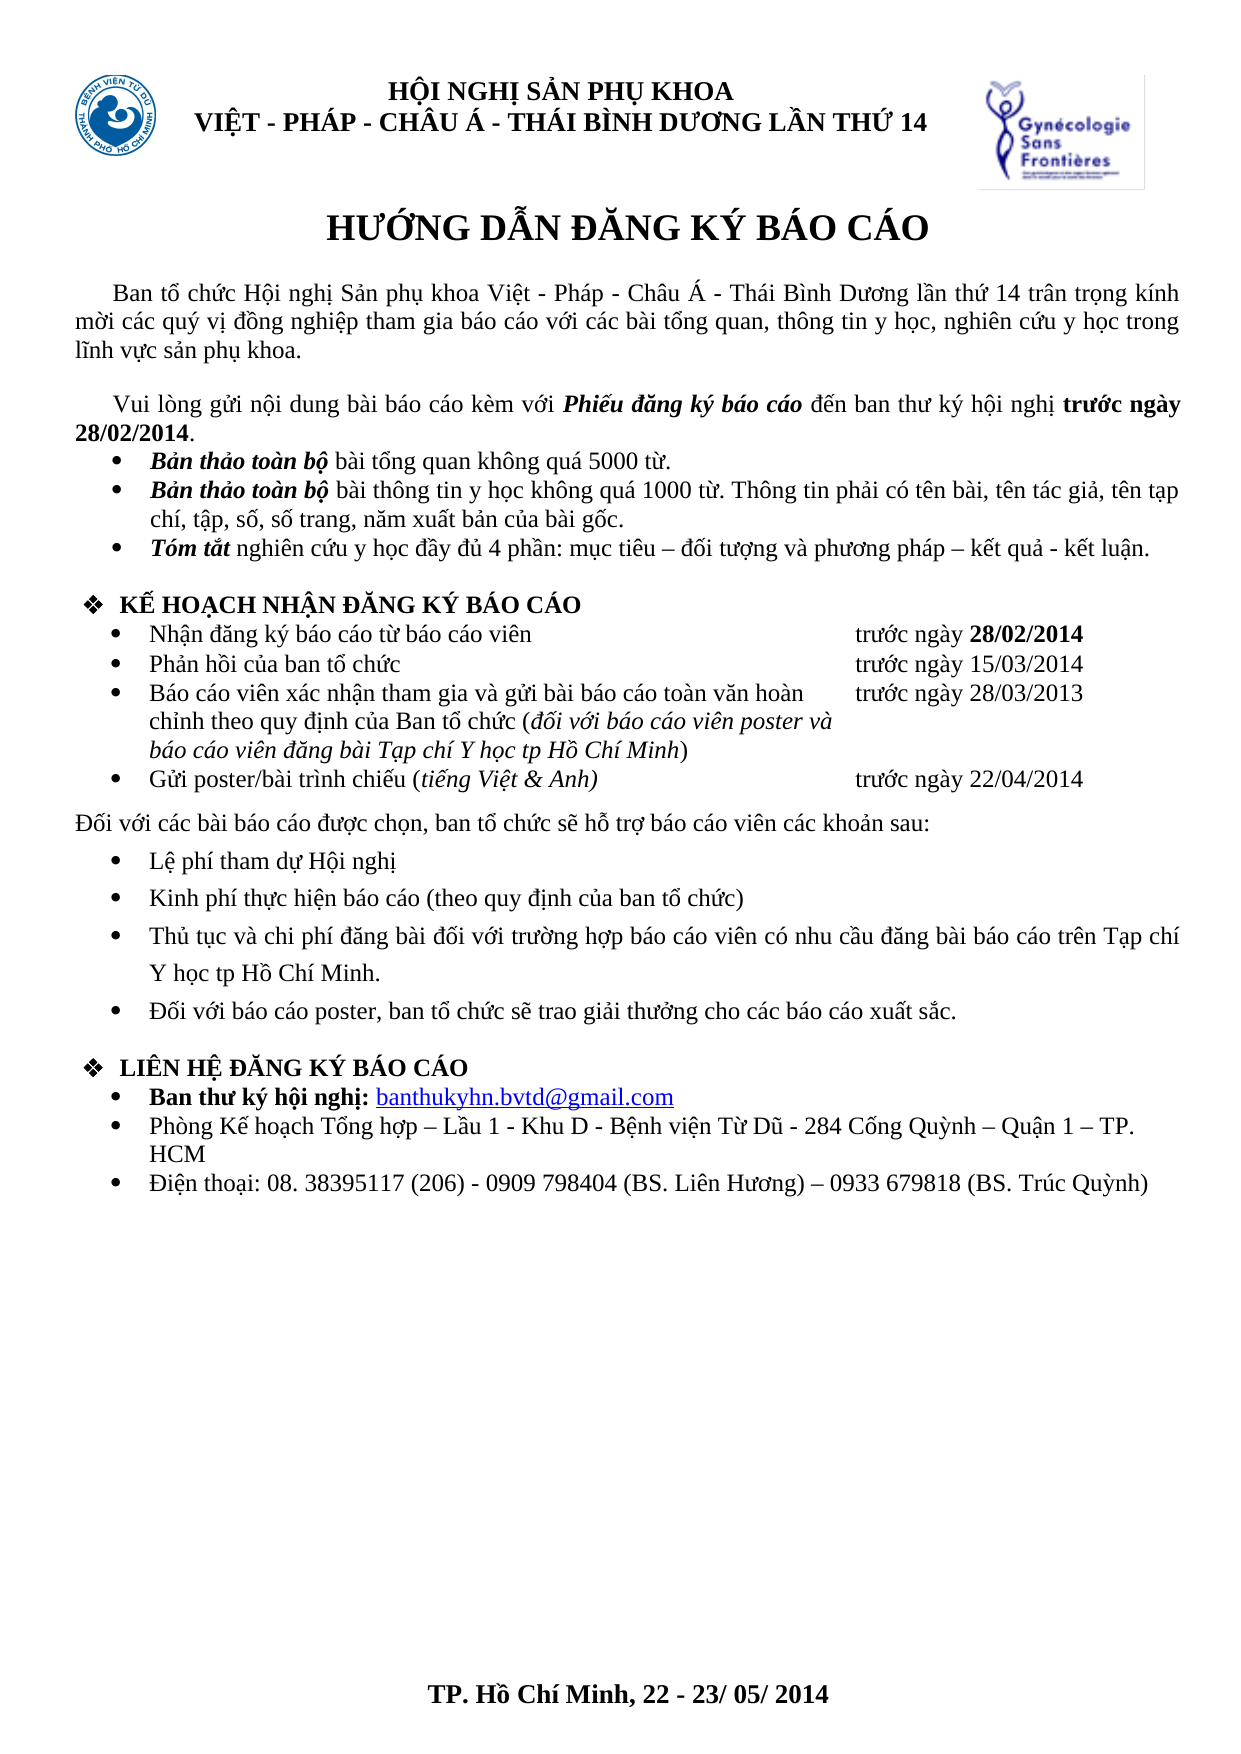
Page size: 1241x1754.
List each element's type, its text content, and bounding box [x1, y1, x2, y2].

picture [75, 75, 156, 156]
picture [979, 75, 1147, 192]
table_cell trước ngày 15/03/2014 [844, 649, 1134, 678]
list Ban thư ký hội nghị: banthukyhn.bvtd@gmail.com [111, 1082, 1181, 1111]
list Kinh phí thực hiện báo cáo (theo quy định của ban tổ chức) [111, 874, 1181, 912]
table_cell Báo cáo viên xác nhận tham gia và gửi bài báo cáo toàn văn hoàn chỉnh theo quy định của Ban tổ chức (đối với báo cáo viên poster và báo cáo viên đăng bài Tạp chí Y học tp Hồ Chí Minh) [75, 678, 844, 764]
list LIÊN HỆ ĐĂNG KÝ BÁO CÁO [82, 1053, 1181, 1082]
table_cell Gửi poster/bài trình chiếu (tiếng Việt & Anh) [75, 764, 844, 799]
list KẾ HOẠCH NHẬN ĐĂNG KÝ BÁO CÁO [82, 590, 1181, 619]
list Phòng Kế hoạch Tổng hợp – Lầu 1 - Khu D - Bệnh viện Từ Dũ - 284 Cống Quỳnh – Quận 1 – TP. HCM [111, 1111, 1181, 1168]
list Thủ tục và chi phí đăng bài đối với trường hợp báo cáo viên có nhu cầu đăng bài báo cáo trên Tạp chí Y học tp Hồ Chí Minh. [111, 912, 1181, 987]
table_header Nhận đăng ký báo cáo từ báo cáo viên [75, 619, 844, 649]
list Bản thảo toàn bộ bài thông tin y học không quá 1000 từ. Thông tin phải có tên bài, tên tác giả, tên tạp chí, tập, số, số trang, năm xuất bản của bài gốc. [112, 475, 1181, 533]
text HƯỚNG DẪN ĐĂNG KÝ BÁO CÁO [75, 206, 1181, 249]
text Vui lòng gửi nội dung bài báo cáo kèm với Phiếu đăng ký báo cáo đến ban thư ký hội nghị trước ngày 28/02/2014. [75, 389, 1181, 446]
list Lệ phí tham dự Hội nghị [111, 837, 1181, 874]
text Đối với các bài báo cáo được chọn, ban tổ chức sẽ hỗ trợ báo cáo viên các khoản sau: [75, 799, 1181, 837]
table_cell trước ngày 28/03/2013 [844, 678, 1134, 764]
text Ban tổ chức Hội nghị Sản phụ khoa Việt - Pháp - Châu Á - Thái Bình Dương lần thứ 14 trân trọng kính mời các quý vị đồng nghiệp tham gia báo cáo với các bài tổng quan, thông tin y học, nghiên cứu y học trong lĩnh vực sản phụ khoa. [75, 278, 1181, 364]
list Bản thảo toàn bộ bài tổng quan không quá 5000 từ. [112, 446, 1181, 475]
list Điện thoại: 08. 38395117 (206) - 0909 798404 (BS. Liên Hương) – 0933 679818 (BS. Trúc Quỳnh) [111, 1168, 1181, 1197]
list Đối với báo cáo poster, ban tổ chức sẽ trao giải thưởng cho các báo cáo xuất sắc. [111, 987, 1181, 1024]
table_cell trước ngày 22/04/2014 [844, 764, 1134, 799]
table_header trước ngày 28/02/2014 [844, 619, 1134, 649]
table_cell Phản hồi của ban tổ chức [75, 649, 844, 678]
list Tóm tắt nghiên cứu y học đầy đủ 4 phần: mục tiêu – đối tượng và phương pháp – kết quả - kết luận. [112, 533, 1181, 561]
